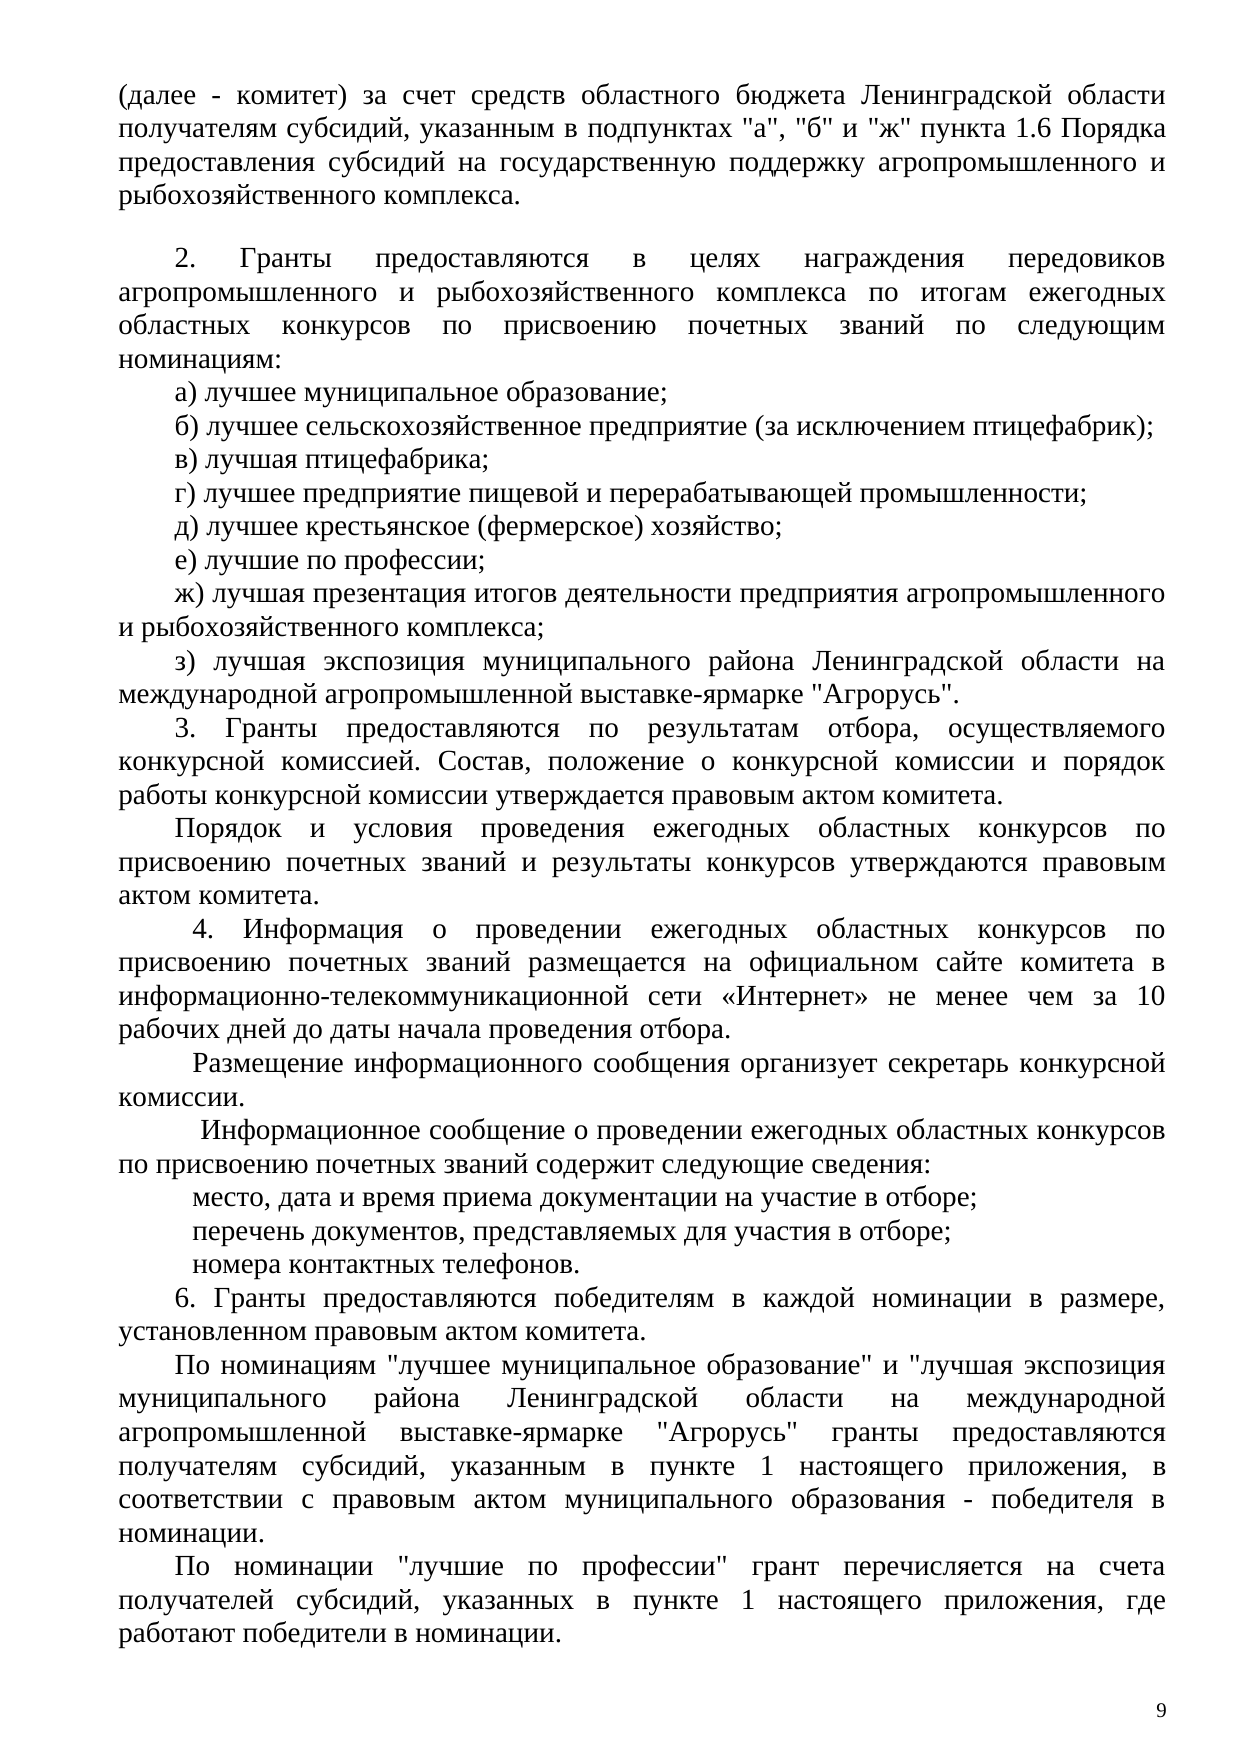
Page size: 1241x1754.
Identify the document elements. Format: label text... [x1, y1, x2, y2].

text По номинации "лучшие по профессии" грант перечисляется на счета получателей субсидий, указанных в пункте 1 настоящего приложения, где работают победители в номинации. [118, 1548, 1166, 1649]
text По номинациям "лучшее муниципальное образование" и "лучшая экспозиция муниципального района Ленинградской области на международной агропромышленной выставке-ярмарке "Агрорусь" гранты предоставляются получателям субсидий, указанным в пункте 1 настоящего приложения, в соответствии с правовым актом муниципального образования - победителя в номинации. [118, 1347, 1166, 1548]
text 3. Гранты предоставляются по результатам отбора, осуществляемого конкурсной комиссией. Состав, положение о конкурсной комиссии и порядок работы конкурсной комиссии утверждается правовым актом комитета. [118, 710, 1166, 810]
text перечень документов, представляемых для участия в отборе; [118, 1213, 1166, 1246]
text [118, 77, 1166, 211]
text д) лучшее крестьянское (фермерское) хозяйство; [118, 508, 1166, 542]
text Информационное сообщение о проведении ежегодных областных конкурсов по присвоению почетных званий содержит следующие сведения: [118, 1112, 1166, 1179]
text з) лучшая экспозиция муниципального района Ленинградской области на международной агропромышленной выставке-ярмарке "Агрорусь". [118, 643, 1166, 710]
text Порядок и условия проведения ежегодных областных конкурсов по присвоению почетных званий и результаты конкурсов утверждаются правовым актом комитета. [118, 810, 1166, 911]
text г) лучшее предприятие пищевой и перерабатывающей промышленности; [118, 475, 1166, 508]
text а) лучшее муниципальное образование; [118, 374, 1166, 408]
text Размещение информационного сообщения организует секретарь конкурсной комиссии. [118, 1045, 1166, 1112]
text место, дата и время приема документации на участие в отборе; [118, 1179, 1166, 1213]
text ж) лучшая презентация итогов деятельности предприятия агропромышленного и рыбохозяйственного комплекса; [118, 576, 1166, 643]
text е) лучшие по профессии; [118, 542, 1166, 576]
text 2. Гранты предоставляются в целях награждения передовиков агропромышленного и рыбохозяйственного комплекса по итогам ежегодных областных конкурсов по присвоению почетных званий по следующим номинациям: [118, 240, 1166, 374]
text в) лучшая птицефабрика; [118, 441, 1166, 475]
text номера контактных телефонов. [118, 1246, 1166, 1280]
text б) лучшее сельскохозяйственное предприятие (за исключением птицефабрик); [118, 408, 1166, 441]
text 6. Гранты предоставляются победителям в каждой номинации в размере, установленном правовым актом комитета. [118, 1280, 1166, 1347]
text 4. Информация о проведении ежегодных областных конкурсов по присвоению почетных званий размещается на официальном сайте комитета в информационно-телекоммуникационной сети «Интернет» не менее чем за 10 рабочих дней до даты начала проведения отбора. [118, 911, 1166, 1045]
